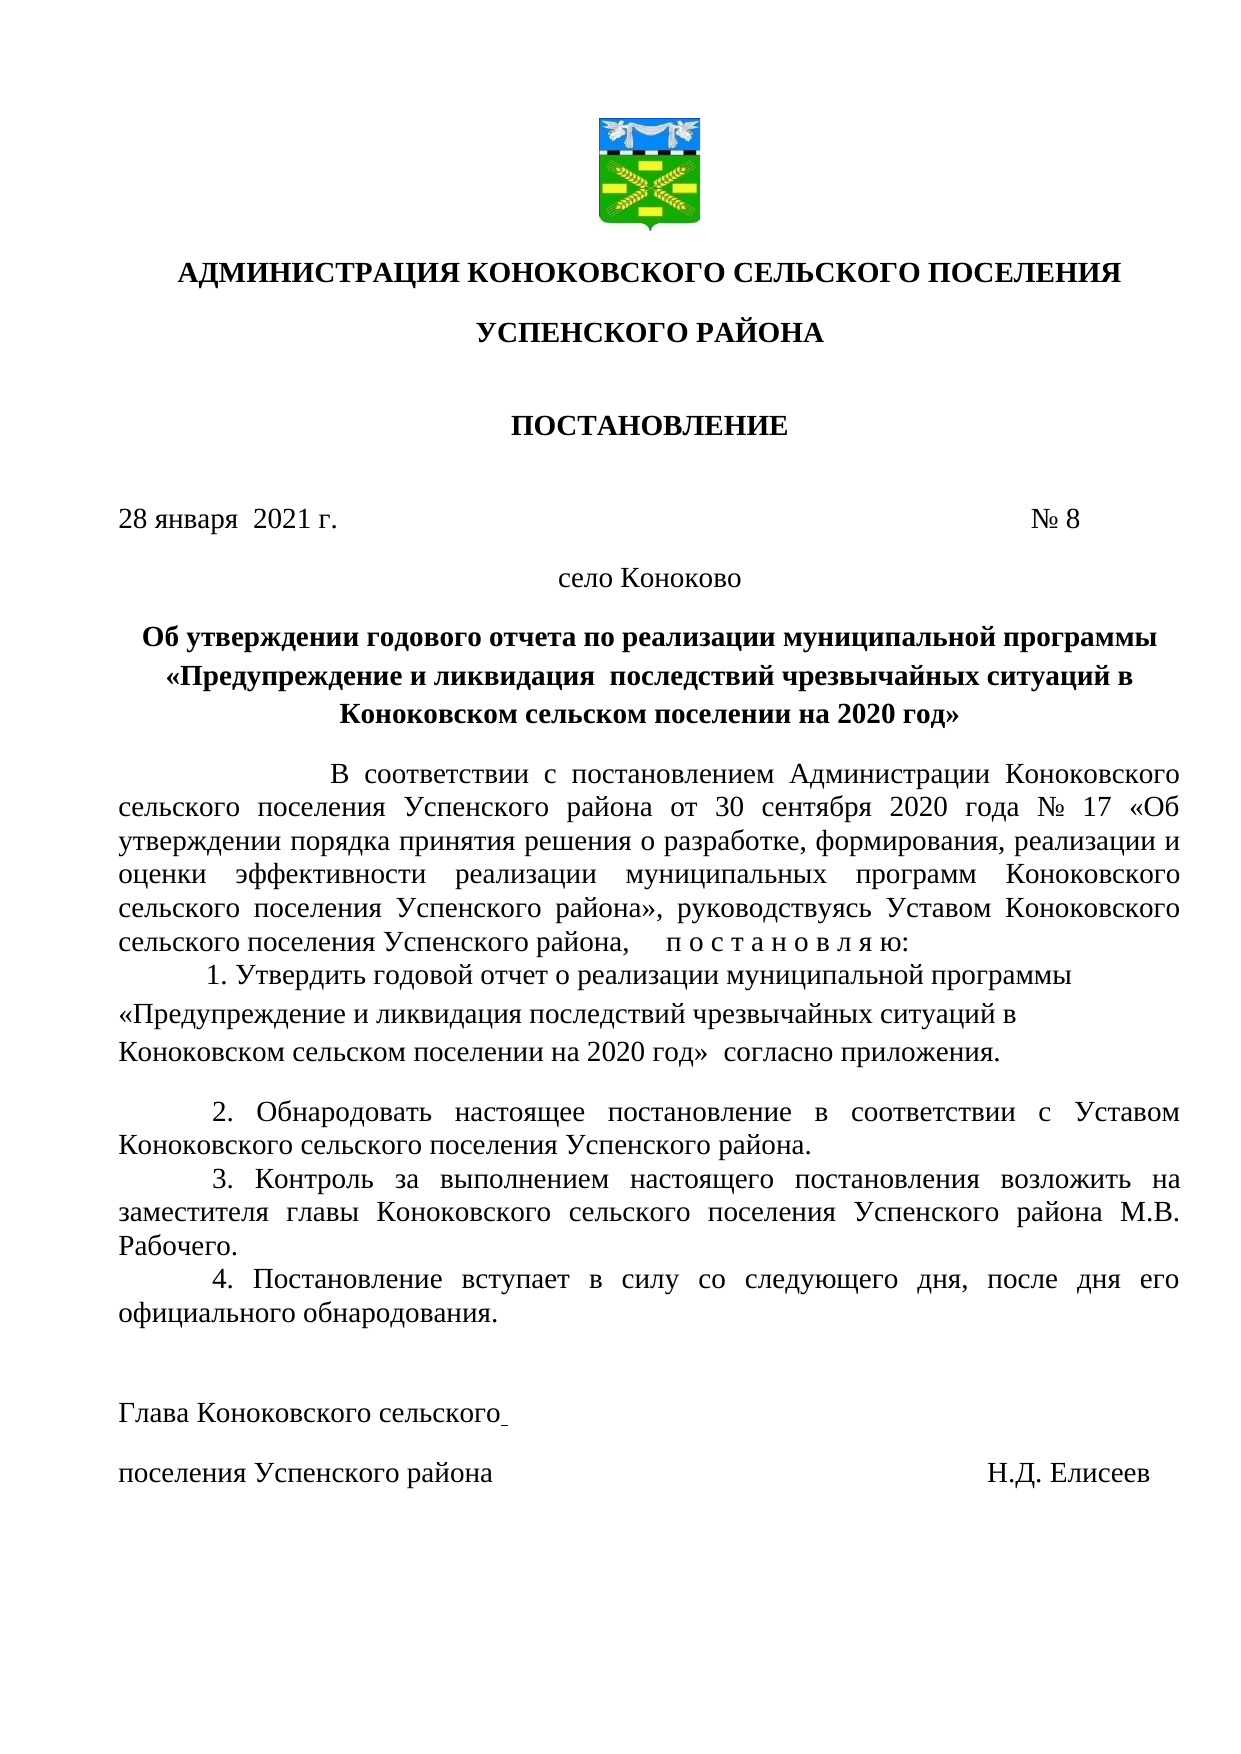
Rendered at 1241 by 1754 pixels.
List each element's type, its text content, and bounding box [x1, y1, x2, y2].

text Об утверждении годового отчета по реализации муниципальной программы «Предупреждение и ликвидация последствий чрезвычайных ситуаций в Коноковском сельском поселении на 2020 год» [118, 619, 1181, 730]
title 3. Контроль за выполнением настоящего постановления возложить на заместителя главы Коноковского сельского поселения Успенского района М.В. Рабочего. [118, 1161, 1181, 1261]
text УСПЕНСКОГО РАЙОНА [118, 315, 1181, 348]
text Глава Коноковского сельского [118, 1396, 1181, 1429]
title В соответствии с постановлением Администрации Коноковского сельского поселения Успенского района от 30 сентября 2020 года № 17 «Об утверждении порядка принятия решения о разработке, формирования, реализации и оценки эффективности реализации муниципальных программ Коноковского сельского поселения Успенского района», руководствуясь Уставом Коноковского сельского поселения Успенского района, п о с т а н о в л я ю: [118, 756, 1181, 957]
subtitle ПОСТАНОВЛЕНИЕ [118, 408, 1181, 441]
picture [599, 118, 701, 231]
text 28 января 2021 г. № 8 [118, 501, 1181, 534]
text АДМИНИСТРАЦИЯ КОНОКОВСКОГО СЕЛЬСКОГО ПОСЕЛЕНИЯ [118, 256, 1181, 289]
text поселения Успенского района Н.Д. Елисеев [118, 1455, 1181, 1488]
title 2. Обнародовать настоящее постановление в соответствии с Уставом Коноковского сельского поселения Успенского района. [118, 1094, 1181, 1161]
text 1. Утвердить годовой отчет о реализации муниципальной программы «Предупреждение и ликвидация последствий чрезвычайных ситуаций в Коноковском сельском поселении на 2020 год» согласно приложения. [118, 957, 1181, 1068]
title 4. Постановление вступает в силу со следующего дня, после дня его официального обнародования. [118, 1261, 1181, 1328]
text село Коноково [118, 560, 1181, 594]
